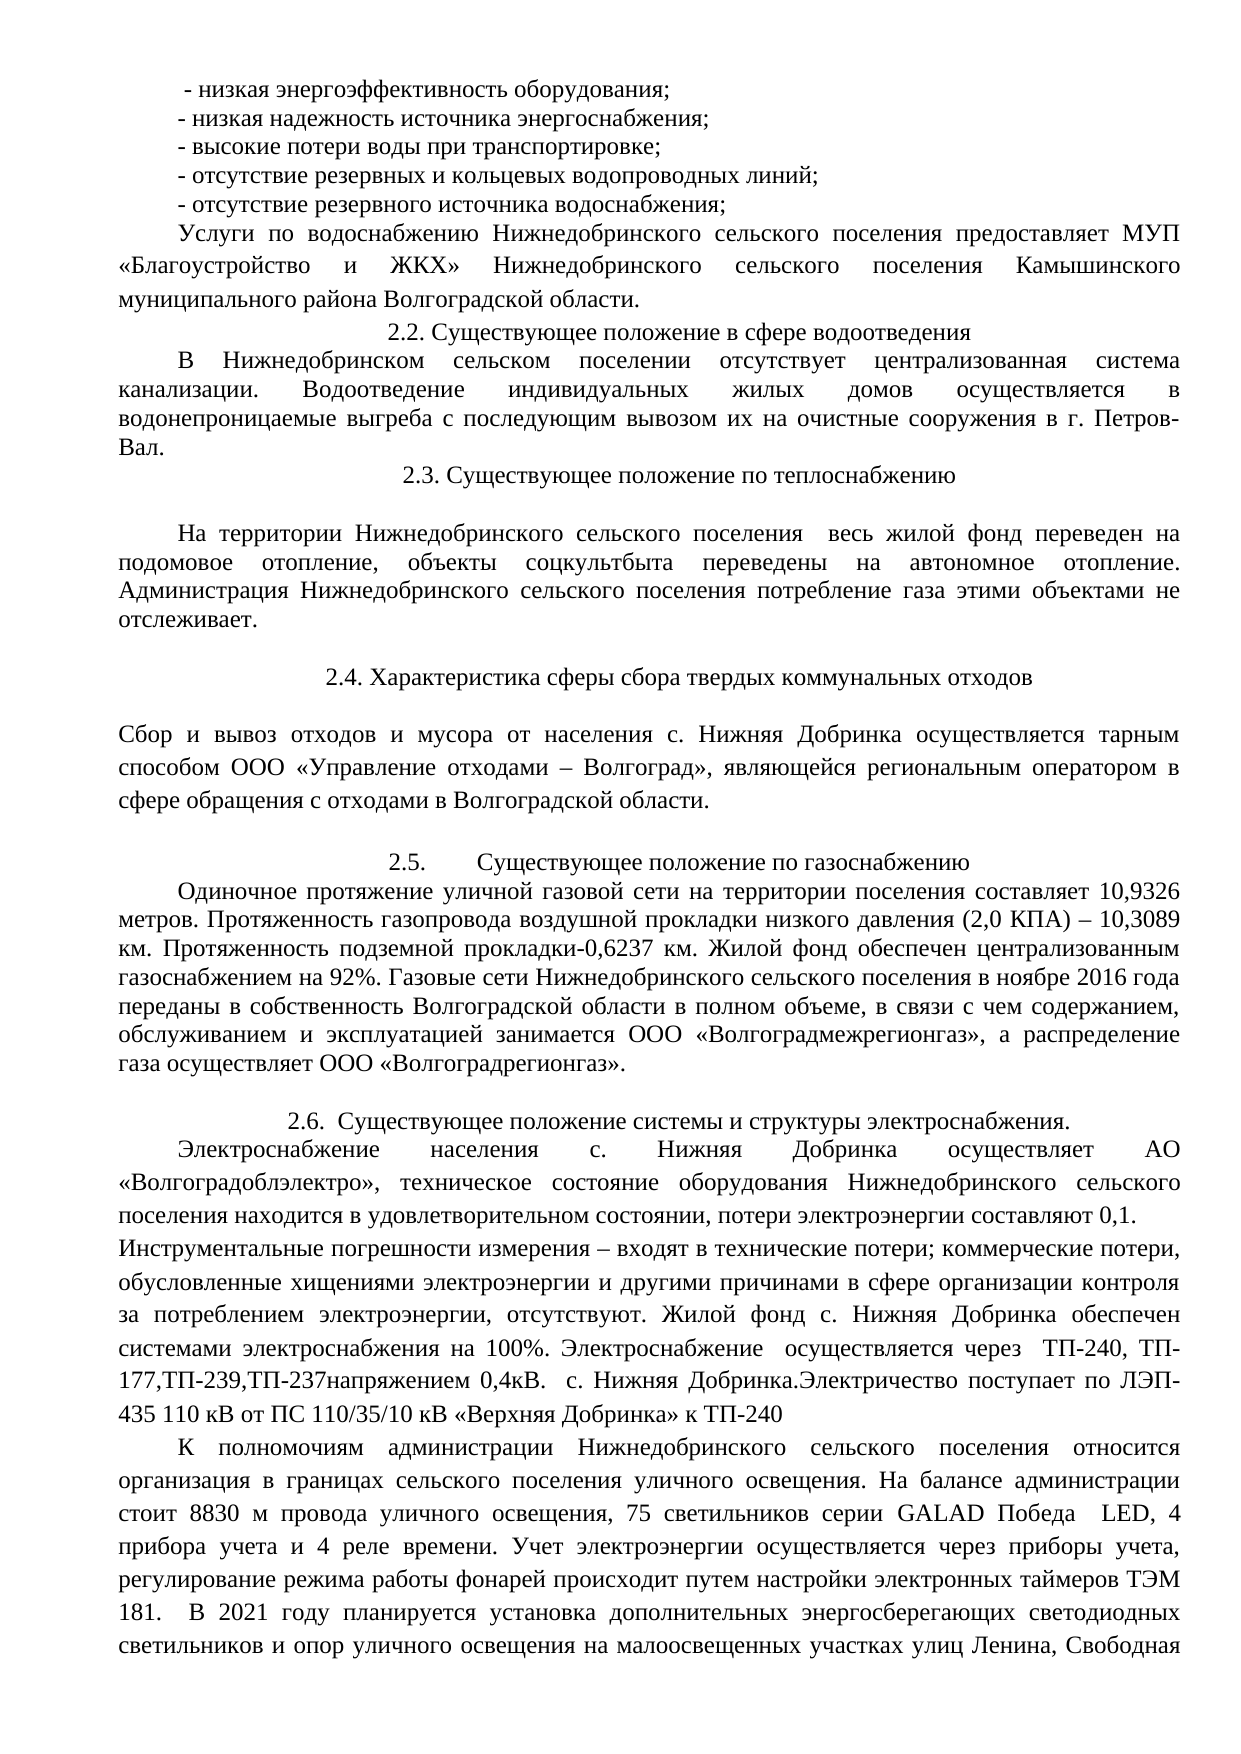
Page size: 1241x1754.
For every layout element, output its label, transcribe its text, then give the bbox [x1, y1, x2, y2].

text 2.4. Характеристика сферы сбора твердых коммунальных отходов [118, 662, 1181, 690]
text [118, 1432, 1181, 1658]
list Существующее положение по газоснабжению [177, 847, 1181, 876]
text Электроснабжение населения с. Нижняя Добринка осуществляет АО «Волгоградоблэлектро», техническое состояние оборудования Нижнедобринского сельского поселения находится в удовлетворительном состоянии, потери электроэнергии составляют 0,1. [118, 1134, 1181, 1229]
text - высокие потери воды при транспортировке; [118, 131, 1181, 160]
text - отсутствие резервных и кольцевых водопроводных линий; [118, 160, 1181, 189]
text Инструментальные погрешности измерения – входят в технические потери; коммерческие потери, обусловленные хищениями электроэнергии и другими причинами в сфере организации контроля за потреблением электроэнергии, отсутствуют. Жилой фонд с. Нижняя Добринка обеспечен системами электроснабжения на 100%. Электроснабжение осуществляется через ТП-240, ТП-177,ТП-239,ТП-237напряжением 0,4кВ. с. Нижняя Добринка.Электричество поступает по ЛЭП-435 110 кВ от ПС 110/35/10 кВ «Верхняя Добринка» к ТП-240 [118, 1233, 1181, 1427]
text - низкая энергоэффективность оборудования; [118, 74, 1181, 103]
text Услуги по водоснабжению Нижнедобринского сельского поселения предоставляет МУП «Благоустройство и ЖКХ» Нижнедобринского сельского поселения Камышинского муниципального района Волгоградской области. [118, 218, 1181, 312]
text В Нижнедобринском сельском поселении отсутствует централизованная система канализации. Водоотведение индивидуальных жилых домов осуществляется в водонепроницаемые выгреба с последующим вывозом их на очистные сооружения в г. Петров-Вал. [118, 345, 1181, 460]
text - низкая надежность источника энергоснабжения; [118, 103, 1181, 131]
text 2.6. Существующее положение системы и структуры электроснабжения. [118, 1106, 1181, 1134]
text На территории Нижнедобринского сельского поселения весь жилой фонд переведен на подомовое отопление, объекты соцкультбыта переведены на автономное отопление. Администрация Нижнедобринского сельского поселения потребление газа этими объектами не отслеживает. [118, 518, 1181, 633]
text Сбор и вывоз отходов и мусора от населения с. Нижняя Добринка осуществляется тарным способом ООО «Управление отходами – Волгоград», являющейся региональным оператором в сфере обращения с отходами в Волгоградской области. [118, 719, 1181, 814]
text Одиночное протяжение уличной газовой сети на территории поселения составляет 10,9326 метров. Протяженность газопровода воздушной прокладки низкого давления (2,0 КПА) – 10,3089 км. Протяженность подземной прокладки-0,6237 км. Жилой фонд обеспечен централизованным газоснабжением на 92%. Газовые сети Нижнедобринского сельского поселения в ноябре 2016 года переданы в собственность Волгоградской области в полном объеме, в связи с чем содержанием, обслуживанием и эксплуатацией занимается ООО «Волгоградмежрегионгаз», а распределение газа осуществляет ООО «Волгоградрегионгаз». [118, 876, 1181, 1077]
text 2.2. Существующее положение в сфере водоотведения [118, 317, 1181, 345]
text - отсутствие резервного источника водоснабжения; [118, 189, 1181, 218]
text 2.3. Существующее положение по теплоснабжению [118, 460, 1181, 489]
